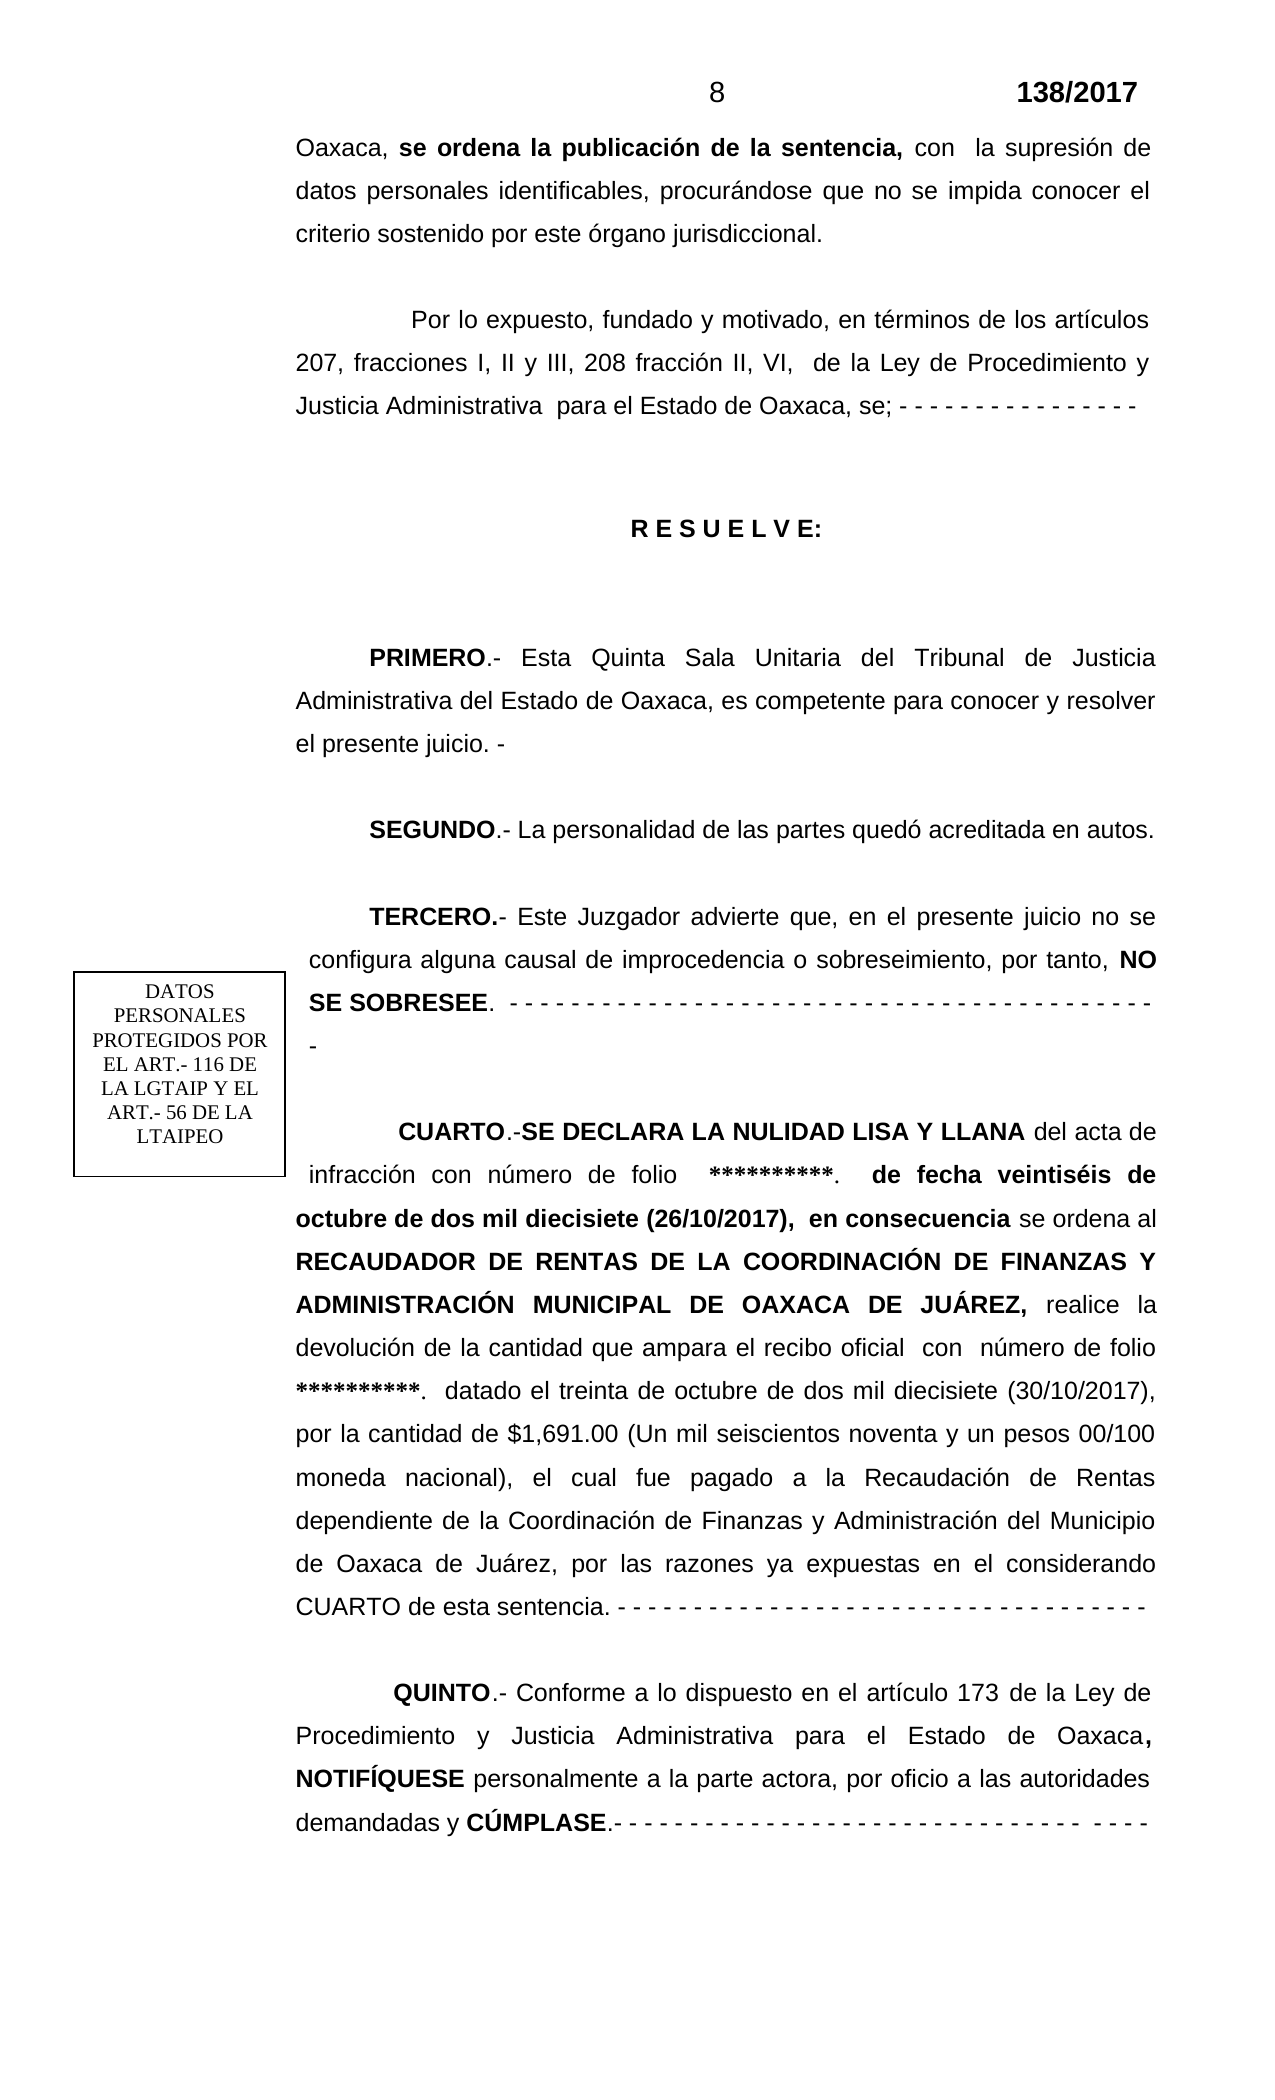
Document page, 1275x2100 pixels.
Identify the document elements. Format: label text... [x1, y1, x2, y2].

text CUARTO.-SE DECLARA LA NULIDAD LISA Y LLANA del acta de infracción con número de folio **********. de fecha veintiséis de octubre de dos mil diecisiete (26/10/2017), en consecuencia se ordena al RECAUDADOR DE RENTAS DE LA COORDINACIÓN DE FINANZAS Y ADMINISTRACIÓN MUNICIPAL DE OAXACA DE JUÁREZ, realice la devolución de la cantidad que ampara el recibo oficial con número de folio **********. datado el treinta de octubre de dos mil diecisiete (30/10/2017), por la cantidad de $1,691.00 (Un mil seiscientos noventa y un pesos 00/100 moneda nacional), el cual fue pagado a la Recaudación de Rentas dependiente de la Coordinación de Finanzas y Administración del Municipio de Oaxaca de Juárez, por las razones ya expuestas en el considerando CUARTO de esta sentencia. - - - - - - - - - - - - - - - - - - - - - - - - - - - - - - - - - - - [295, 1117, 1157, 1621]
text TERCERO.- Este Juzgador advierte que, en el presente juicio no se configura alguna causal de improcedencia o sobreseimiento, por tanto, NO SE SOBRESEE. - - - - - - - - - - - - - - - - - - - - - - - - - - - - - - - - - - - - - - - - - - - [295, 902, 1157, 1060]
text QUINTO.- Conforme a lo dispuesto en el artículo 173 de la Ley de Procedimiento y Justicia Administrativa para el Estado de Oaxaca, NOTIFÍQUESE personalmente a la parte actora, por oficio a las autoridades demandadas y CÚMPLASE.- - - - - - - - - - - - - - - - - - - - - - - - - - - - - - - - - - - [295, 1678, 1152, 1836]
text R E S U E L V E: [295, 514, 1157, 542]
text PRIMERO.- Esta Quinta Sala Unitaria del Tribunal de Justicia Administrativa del Estado de Oaxaca, es competente para conocer y resolver el presente juicio. - [295, 643, 1157, 758]
text SEGUNDO.- La personalidad de las partes quedó acreditada en autos. [295, 816, 1157, 844]
text Por lo expuesto, fundado y motivado, en términos de los artículos 207, fracciones I, II y III, 208 fracción II, VI, de la Ley de Procedimiento y Justicia Administrativa para el Estado de Oaxaca, se; - - - - - - - - - - - - - - - - [295, 305, 1152, 420]
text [295, 133, 1152, 248]
